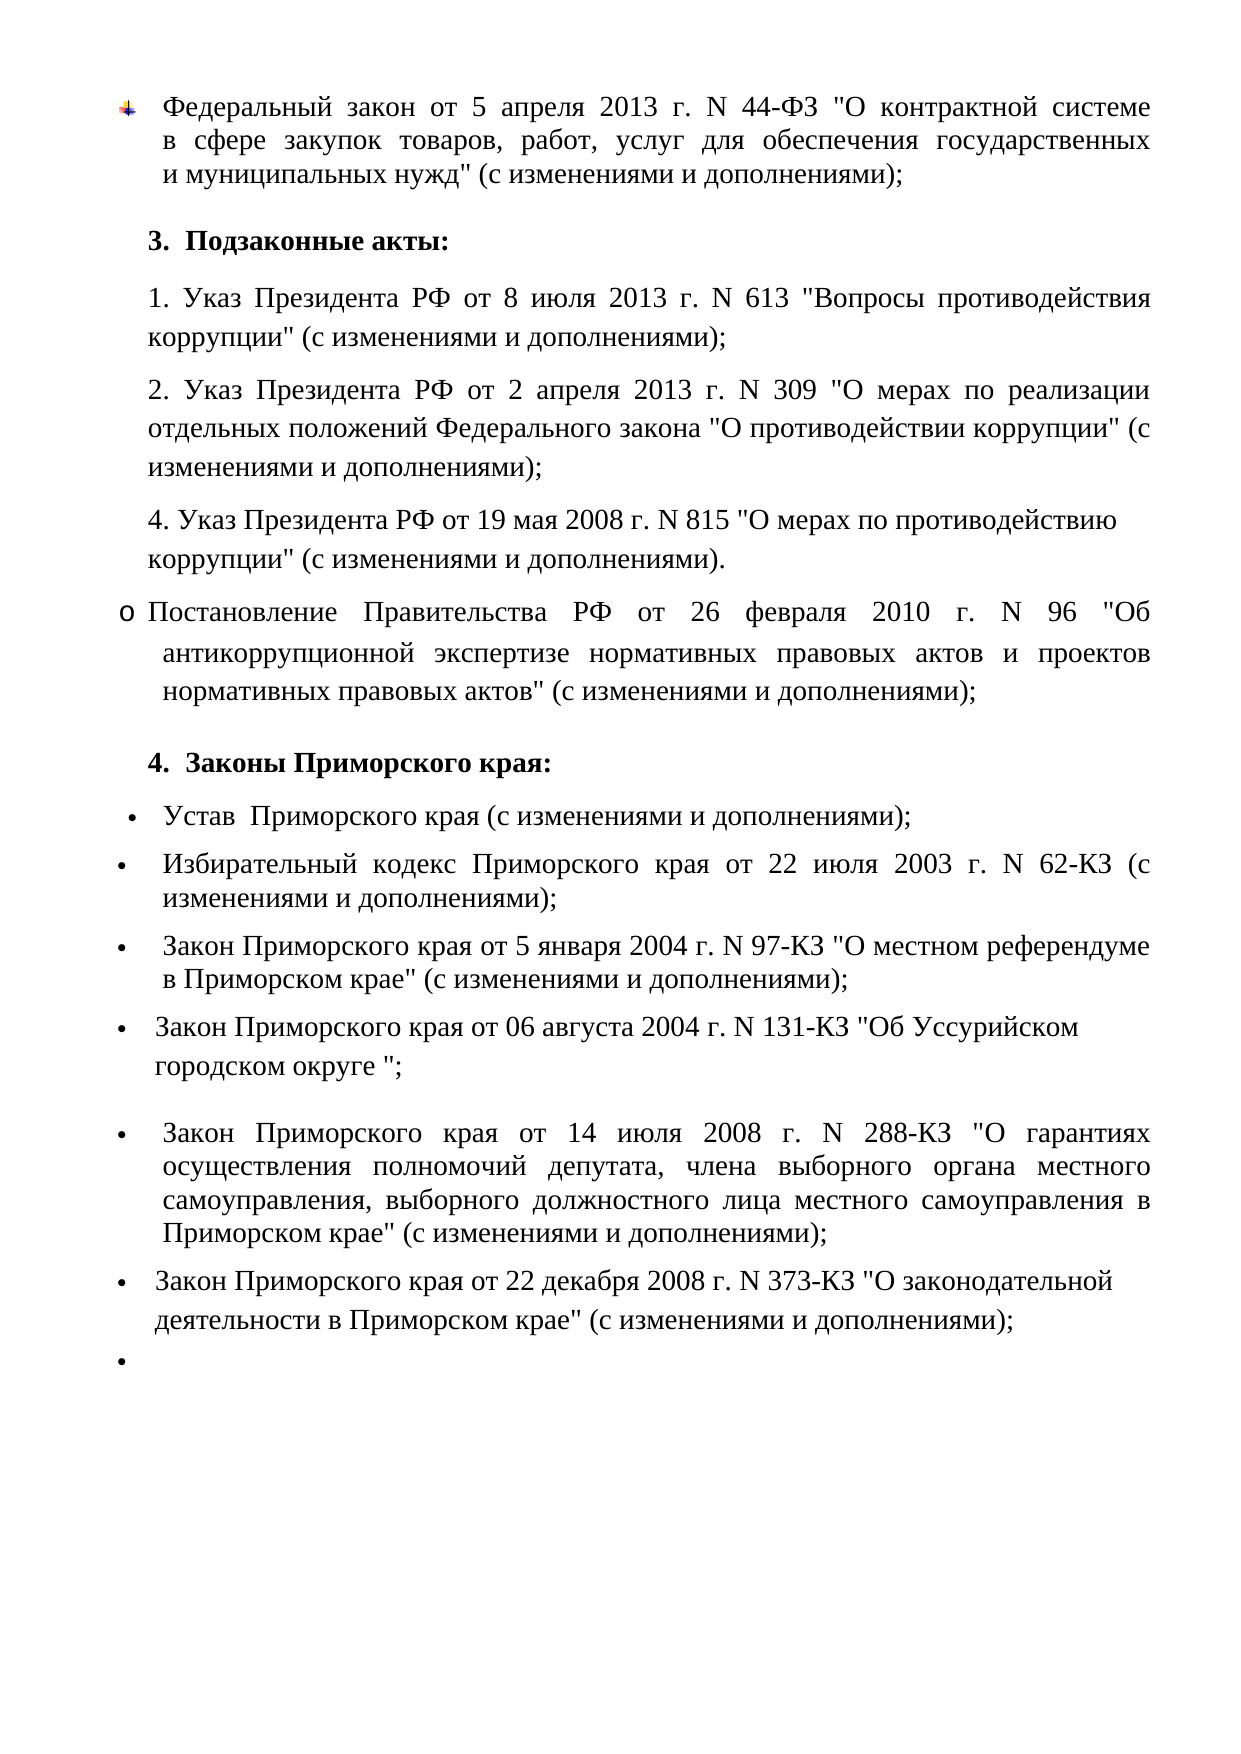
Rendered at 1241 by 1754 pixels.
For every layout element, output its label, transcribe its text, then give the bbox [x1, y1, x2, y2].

list Закон Приморского края от 22 декабря 2008 г. N 373-КЗ "О законодательной [118, 1263, 1152, 1297]
list деятельности в Приморском крае" (с изменениями и дополнениями); [118, 1302, 1152, 1336]
text  Избирательный кодекс Приморского края от 22 июля 2003 г. N 62-КЗ (с изменениями и дополнениями); [118, 846, 1152, 913]
list городском округе "; [118, 1048, 1152, 1082]
list Законы Приморского края: [148, 745, 1152, 779]
text  [118, 1355, 1152, 1374]
list Закон Приморского края от 06 августа 2004 г. N 131-КЗ "Об Уссурийском [118, 1009, 1152, 1043]
list Постановление Правительства РФ от 26 февраля 2010 г. N 96 "Об антикоррупционной экспертизе нормативных правовых актов и проектов нормативных правовых актов" (с изменениями и дополнениями); [118, 594, 1152, 707]
list Подзаконные акты: [148, 223, 1152, 256]
text  Устав Приморского края (с изменениями и дополнениями); [118, 798, 1152, 832]
text 1. Указ Президента РФ от 8 июля 2013 г. N 613 "Вопросы противодействия коррупции" (с изменениями и дополнениями); [148, 281, 1152, 353]
text 2. Указ Президента РФ от 2 апреля 2013 г. N 309 "О мерах по реализации отдельных положений Федерального закона "О противодействии коррупции" (с изменениями и дополнениями); [148, 372, 1152, 483]
text 4. Указ Президента РФ от 19 мая 2008 г. N 815 "О мерах по противодействию коррупции" (с изменениями и дополнениями). [148, 502, 1152, 574]
text  Закон Приморского края от 5 января 2004 г. N 97-КЗ "О местном референдуме в Приморском крае" (с изменениями и дополнениями); [118, 928, 1152, 995]
picture [119, 99, 136, 116]
list Федеральный закон от 5 апреля 2013 г. N 44-ФЗ "О контрактной системе в сфере закупок товаров, работ, услуг для обеспечения государственных и муниципальных нужд" (с изменениями и дополнениями);  [118, 89, 1152, 189]
text  Закон Приморского края от 14 июля 2008 г. N 288-КЗ "О гарантиях осуществления полномочий депутата, члена выборного органа местного самоуправления, выборного должностного лица местного самоуправления в Приморском крае" (с изменениями и дополнениями); [118, 1115, 1152, 1249]
